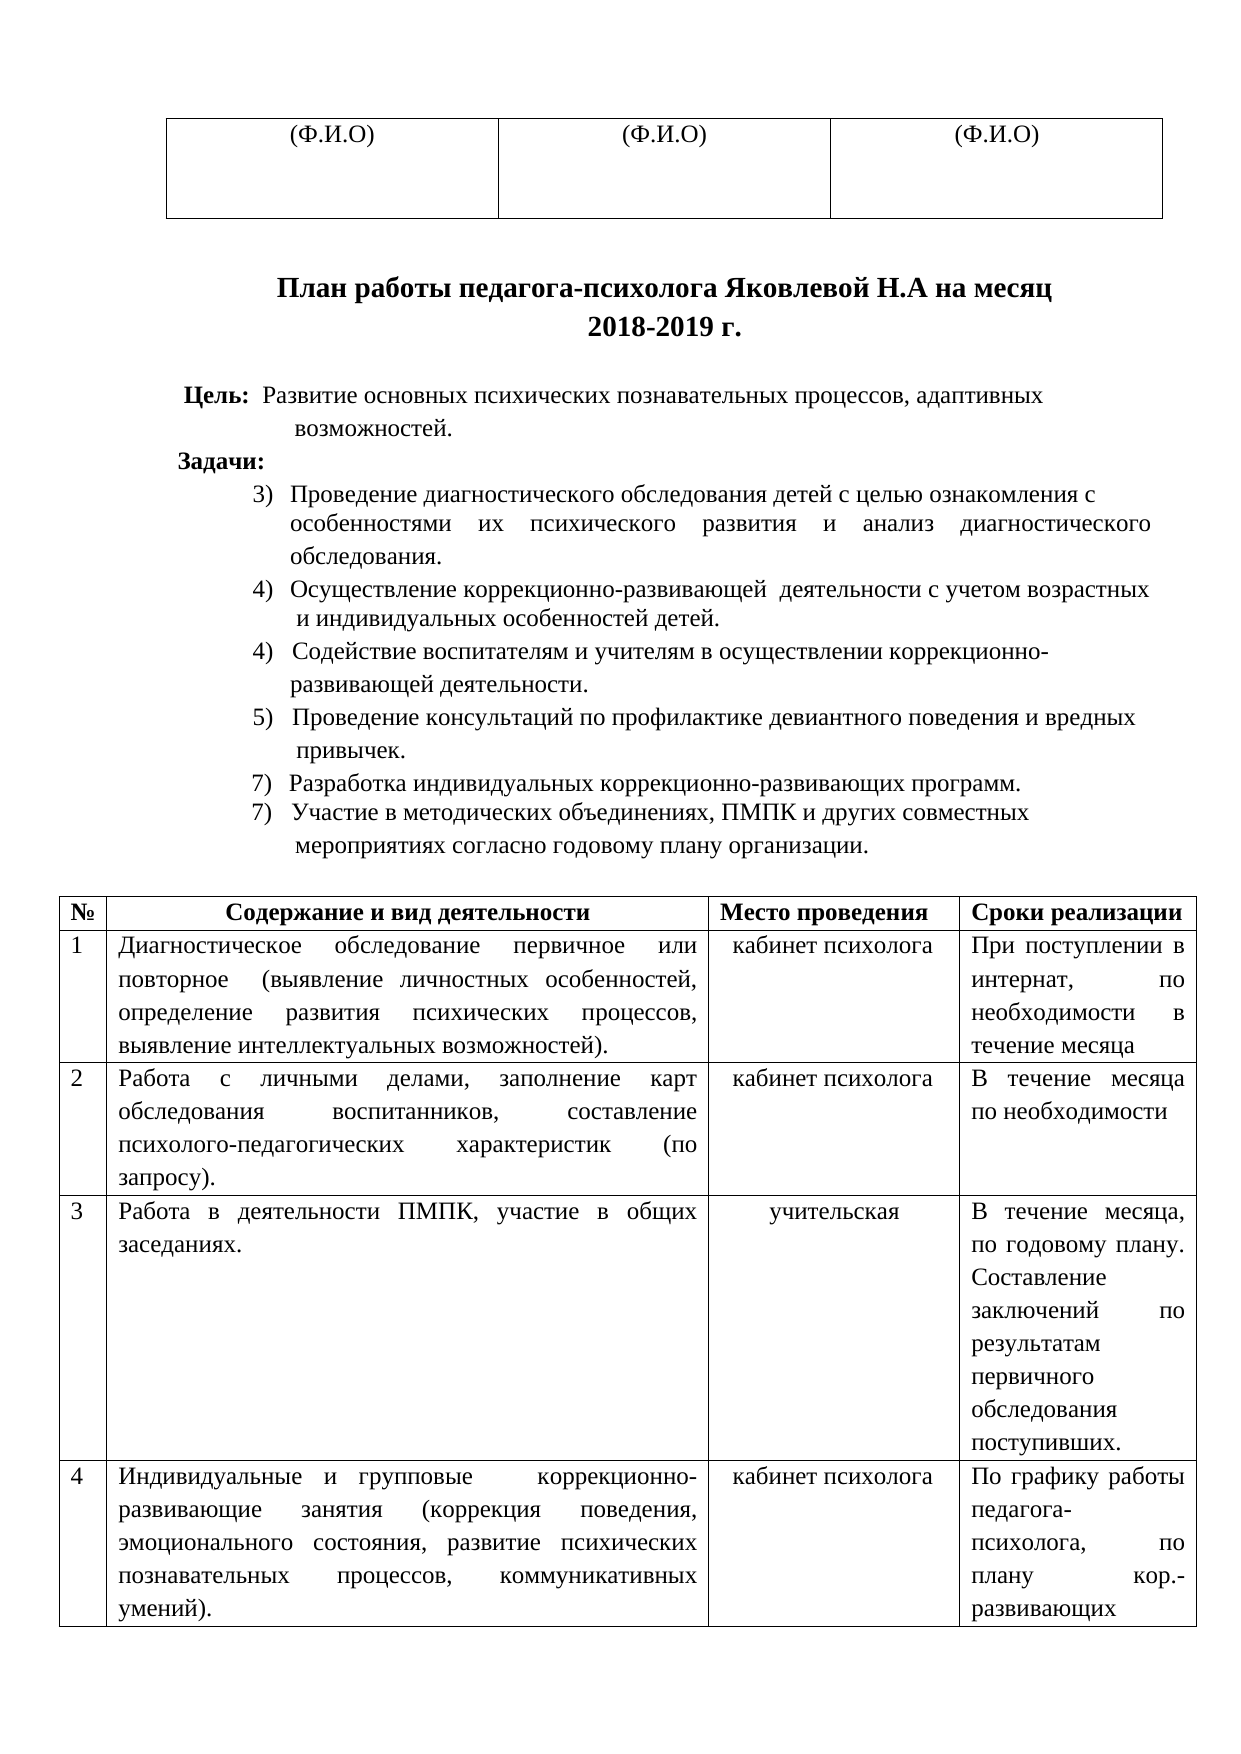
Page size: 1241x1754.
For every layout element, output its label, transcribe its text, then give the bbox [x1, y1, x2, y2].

table_cell Работа в деятельности ПМПК, участие в общих заседаниях. [107, 1196, 708, 1460]
text Задачи: [177, 446, 1152, 475]
table_header Содержание и вид деятельности [107, 897, 708, 929]
text План работы педагога-психолога Яковлевой Н.А на месяц [177, 270, 1152, 304]
list Осуществление коррекционно-развивающей деятельности с учетом возрастных [252, 574, 1152, 603]
table_cell В течение месяца по необходимости [960, 1063, 1196, 1195]
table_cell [960, 1461, 1196, 1626]
table_cell Работа с личными делами, заполнение карт обследования воспитанников, составление психолого-педагогических характеристик (по запросу). [107, 1063, 708, 1195]
table_cell При поступлении в интернат, по необходимости в течение месяца [960, 931, 1196, 1062]
text 2018-. [177, 309, 1152, 342]
table_cell Диагностическое обследование первичное или повторное (выявление личностных особенностей, определение развития психических процессов, выявление интеллектуальных возможностей). [107, 931, 708, 1062]
text мероприятиях согласно годовому плану организации. [251, 830, 1152, 859]
text Цель: Развитие основных психических познавательных процессов, адаптивных [177, 380, 1152, 409]
list Проведение диагностического обследования детей с целью ознакомления с [252, 479, 1152, 508]
table_header Сроки реализации [960, 897, 1196, 929]
table_cell (Ф.И.О) [831, 119, 1162, 218]
list Разработка индивидуальных коррекционно-развивающих программ. [251, 768, 1152, 797]
table_cell (Ф.И.О) [167, 119, 498, 218]
table_cell В течение месяца, по годовому плану. Составление заключений по результатам первичного обследования поступивших. [960, 1196, 1196, 1460]
text 7) Участие в методических объединениях, ПМПК и других совместных [251, 797, 1152, 826]
table_cell 1 [60, 931, 106, 1062]
text 4) Содействие воспитателям и учителям в осуществлении коррекционно- [252, 636, 1152, 665]
text особенностями их психического развития и анализ диагностического обследования. [290, 508, 1152, 570]
table_cell 4 [60, 1461, 106, 1626]
text и индивидуальных особенностей детей. [252, 603, 1152, 632]
text развивающей деятельности. [252, 669, 1152, 698]
table_cell кабинет психолога [709, 931, 959, 1062]
table_header № [60, 897, 106, 929]
list возможностей. [294, 413, 1152, 442]
text 5) Проведение консультаций по профилактике девиантного поведения и вредных [252, 702, 1152, 731]
table_cell 2 [60, 1063, 106, 1195]
table_cell 3 [60, 1196, 106, 1460]
table_cell (Ф.И.О) [499, 119, 830, 218]
text привычек. [252, 735, 1152, 764]
table_cell кабинет психолога [709, 1063, 959, 1195]
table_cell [107, 1461, 708, 1626]
table_cell учительская [709, 1196, 959, 1460]
table_header Место проведения [709, 897, 959, 929]
table_cell кабинет психолога [709, 1461, 959, 1626]
